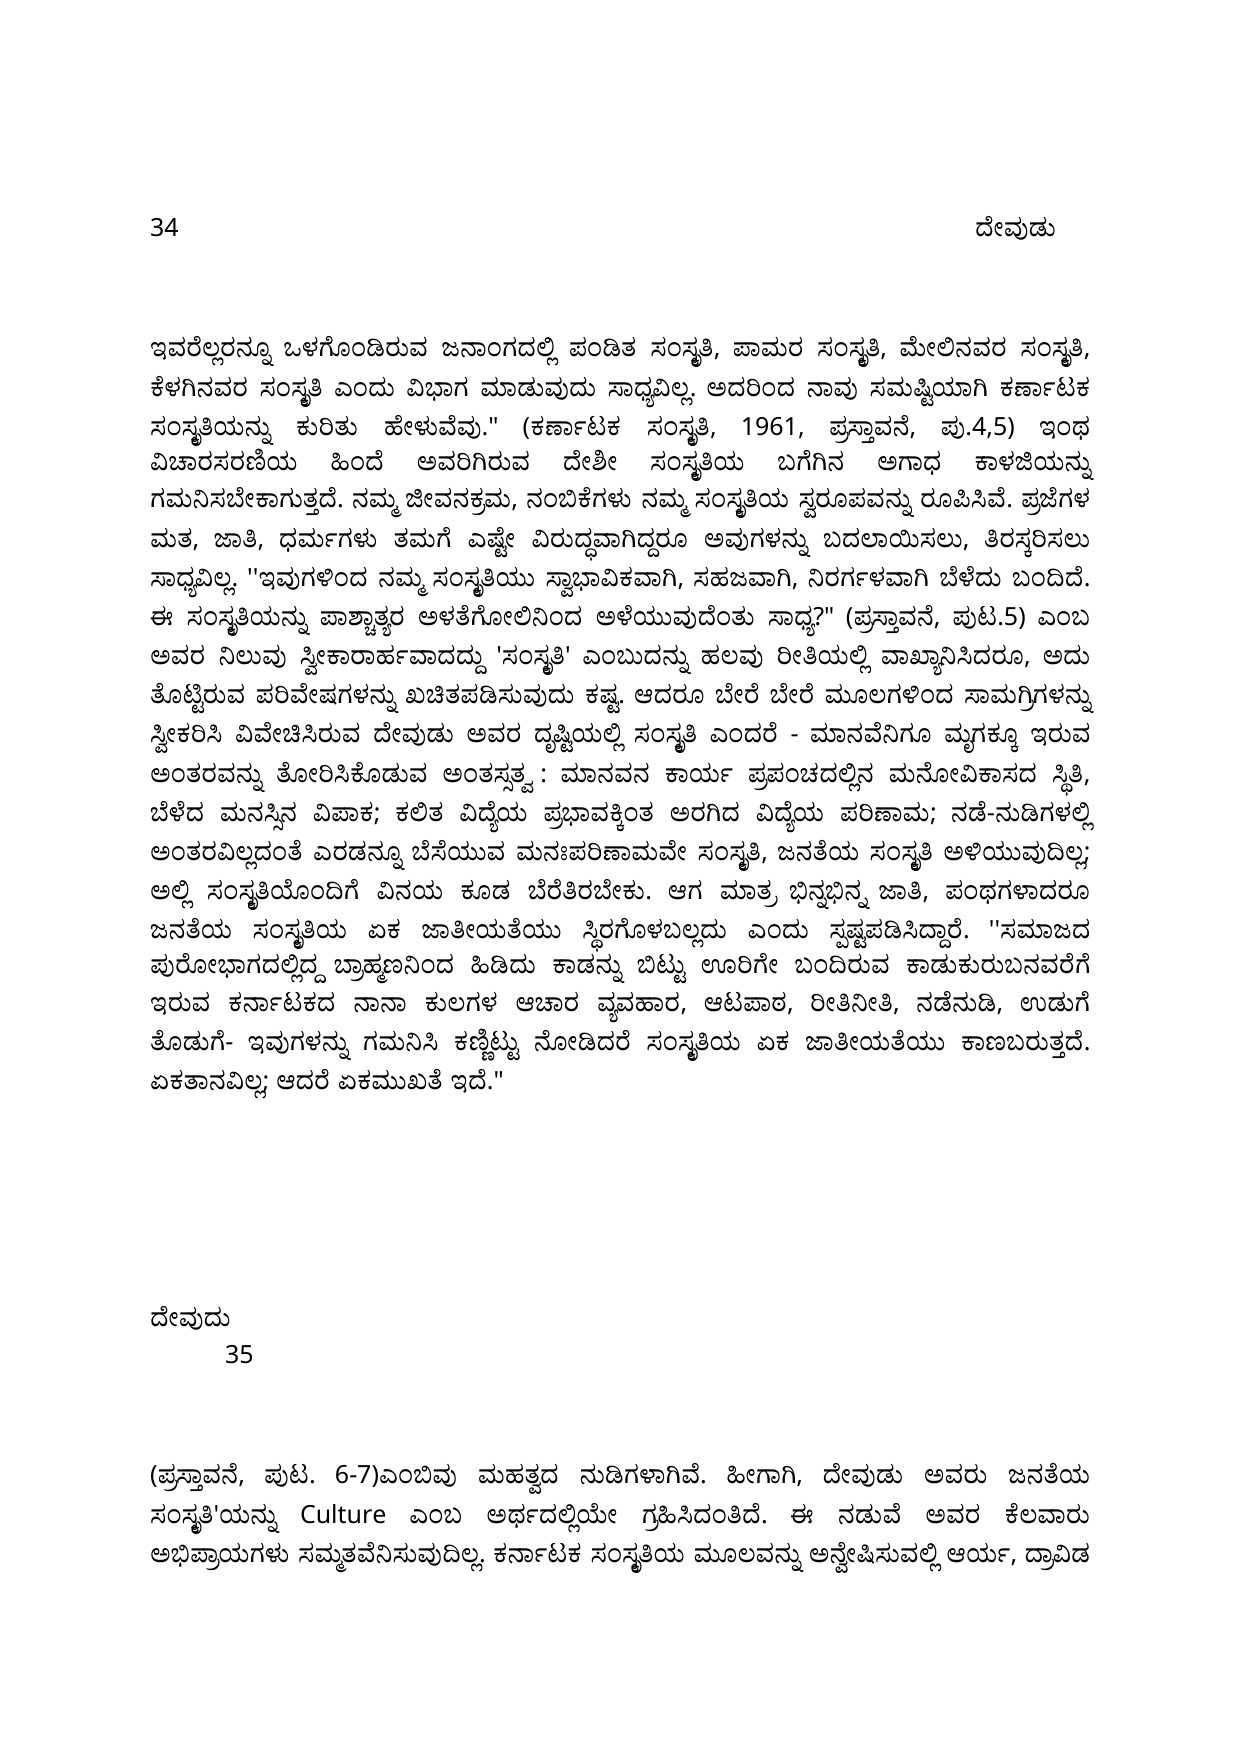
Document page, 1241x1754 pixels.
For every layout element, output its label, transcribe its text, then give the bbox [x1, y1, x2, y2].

text 34 ದೇವುಡು [150, 210, 1090, 244]
text ದೇವುದು 35 [150, 1303, 1090, 1371]
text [150, 1457, 1090, 1569]
text ಇವರೆಲ್ಲರನ್ನೂ ಒಳಗೊಂಡಿರುವ ಜನಾಂಗದಲ್ಲಿ ಪಂಡಿತ ಸಂಸ್ಕೃತಿ, ಪಾಮರ ಸಂಸ್ಕೃತಿ, ಮೇಲಿನವರ ಸಂಸ್ಕೃತಿ, ಕೆಳಗಿನವರ ಸಂಸ್ಕೃತಿ ಎಂದು ವಿಭಾಗ ಮಾಡುವುದು ಸಾಧ್ಯವಿಲ್ಲ. ಅದರಿಂದ ನಾವು ಸಮಷ್ಟಿಯಾಗಿ ಕರ್ಣಾಟಕ ಸಂಸ್ಕೃತಿಯನ್ನು ಕುರಿತು ಹೇಳುವೆವು." (ಕರ್ಣಾಟಕ ಸಂಸ್ಕೃತಿ, 1961, ಪ್ರಸ್ತಾವನೆ, ಪು.4,5) ಇಂಥ ವಿಚಾರಸರಣಿಯ ಹಿಂದೆ ಅವರಿಗಿರುವ ದೇಶೀ ಸಂಸ್ಕೃತಿಯ ಬಗೆಗಿನ ಅಗಾಧ ಕಾಳಜಿಯನ್ನು ಗಮನಿಸಬೇಕಾಗುತ್ತದೆ. ನಮ್ಮ ಜೀವನಕ್ರಮ, ನಂಬಿಕೆಗಳು ನಮ್ಮ ಸಂಸ್ಕೃತಿಯ ಸ್ವರೂಪವನ್ನು ರೂಪಿಸಿವೆ. ಪ್ರಜೆಗಳ ಮತ, ಜಾತಿ, ಧರ್ಮಗಳು ತಮಗೆ ಎಷ್ಟೇ ವಿರುದ್ಧವಾಗಿದ್ದರೂ ಅವುಗಳನ್ನು ಬದಲಾಯಿಸಲು, ತಿರಸ್ಕರಿಸಲು ಸಾಧ್ಯವಿಲ್ಲ. ''ಇವುಗಳಿಂದ ನಮ್ಮ ಸಂಸ್ಕೃತಿಯು ಸ್ವಾಭಾವಿಕವಾಗಿ, ಸಹಜವಾಗಿ, ನಿರರ್ಗಳವಾಗಿ ಬೆಳೆದು ಬಂದಿದೆ. ಈ ಸಂಸ್ಕೃತಿಯನ್ನು ಪಾಶ್ಚಾತ್ಯರ ಅಳತೆಗೋಲಿನಿಂದ ಅಳೆಯುವುದೆಂತು ಸಾಧ್ಯ?" (ಪ್ರಸ್ತಾವನೆ, ಪುಟ.5) ಎಂಬ ಅವರ ನಿಲುವು ಸ್ವೀಕಾರಾರ್ಹವಾದದ್ದು 'ಸಂಸ್ಕೃತಿ' ಎಂಬುದನ್ನು ಹಲವು ರೀತಿಯಲ್ಲಿ ವಾಖ್ಯಾನಿಸಿದರೂ, ಅದು ತೊಟ್ಟಿರುವ ಪರಿವೇಷಗಳನ್ನು ಖಚಿತಪಡಿಸುವುದು ಕಷ್ಟ. ಆದರೂ ಬೇರೆ ಬೇರೆ ಮೂಲಗಳಿಂದ ಸಾಮಗ್ರಿಗಳನ್ನು ಸ್ವೀಕರಿಸಿ ವಿವೇಚಿಸಿರುವ ದೇವುಡು ಅವರ ದೃಷ್ಟಿಯಲ್ಲಿ ಸಂಸ್ಕೃತಿ ಎಂದರೆ - ಮಾನವೆನಿಗೂ ಮೃಗಕ್ಕೂ ಇರುವ ಅಂತರವನ್ನು ತೋರಿಸಿಕೊಡುವ ಅಂತಸ್ಸತ್ವ : ಮಾನವನ ಕಾರ್ಯ ಪ್ರಪಂಚದಲ್ಲಿನ ಮನೋವಿಕಾಸದ ಸ್ಥಿತಿ, ಬೆಳೆದ ಮನಸ್ಸಿನ ವಿಪಾಕ; ಕಲಿತ ವಿದ್ಯೆಯ ಪ್ರಭಾವಕ್ಕಿಂತ ಅರಗಿದ ವಿದ್ಯೆಯ ಪರಿಣಾಮ; ನಡೆ-ನುಡಿಗಳಲ್ಲಿ ಅಂತರವಿಲ್ಲದಂತೆ ಎರಡನ್ನೂ ಬೆಸೆಯುವ ಮನಃಪರಿಣಾಮವೇ ಸಂಸ್ಕೃತಿ, ಜನತೆಯ ಸಂಸ್ಕೃತಿ ಅಳಿಯುವುದಿಲ್ಲ; ಅಲ್ಲಿ ಸಂಸ್ಕೃತಿಯೊಂದಿಗೆ ವಿನಯ ಕೂಡ ಬೆರೆತಿರಬೇಕು. ಆಗ ಮಾತ್ರ ಭಿನ್ನಭಿನ್ನ ಜಾತಿ, ಪಂಥಗಳಾದರೂ ಜನತೆಯ ಸಂಸ್ಕೃತಿಯ ಏಕ ಜಾತೀಯತೆಯು ಸ್ಥಿರಗೊಳಬಲ್ಲದು ಎಂದು ಸ್ಪಷ್ಟಪಡಿಸಿದ್ದಾರೆ. ''ಸಮಾಜದ ಪುರೋಭಾಗದಲ್ಲಿದ್ದ ಬ್ರಾಹ್ಮಣನಿಂದ ಹಿಡಿದು ಕಾಡನ್ನು ಬಿಟ್ಟು ಊರಿಗೇ ಬಂದಿರುವ ಕಾಡುಕುರುಬನವರೆಗೆ ಇರುವ ಕರ್ನಾಟಕದ ನಾನಾ ಕುಲಗಳ ಆಚಾರ ವ್ಯವಹಾರ, ಆಟಪಾಠ, ರೀತಿನೀತಿ, ನಡೆನುಡಿ, ಉಡುಗೆ ತೊಡುಗೆ- ಇವುಗಳನ್ನು ಗಮನಿಸಿ ಕಣ್ಣಿಟ್ಟು ನೋಡಿದರೆ ಸಂಸ್ಕೃತಿಯ ಏಕ ಜಾತೀಯತೆಯು ಕಾಣಬರುತ್ತದೆ. ಏಕತಾನವಿಲ್ಲ; ಆದರೆ ಏಕಮುಖತೆ ಇದೆ." [150, 330, 1090, 1097]
